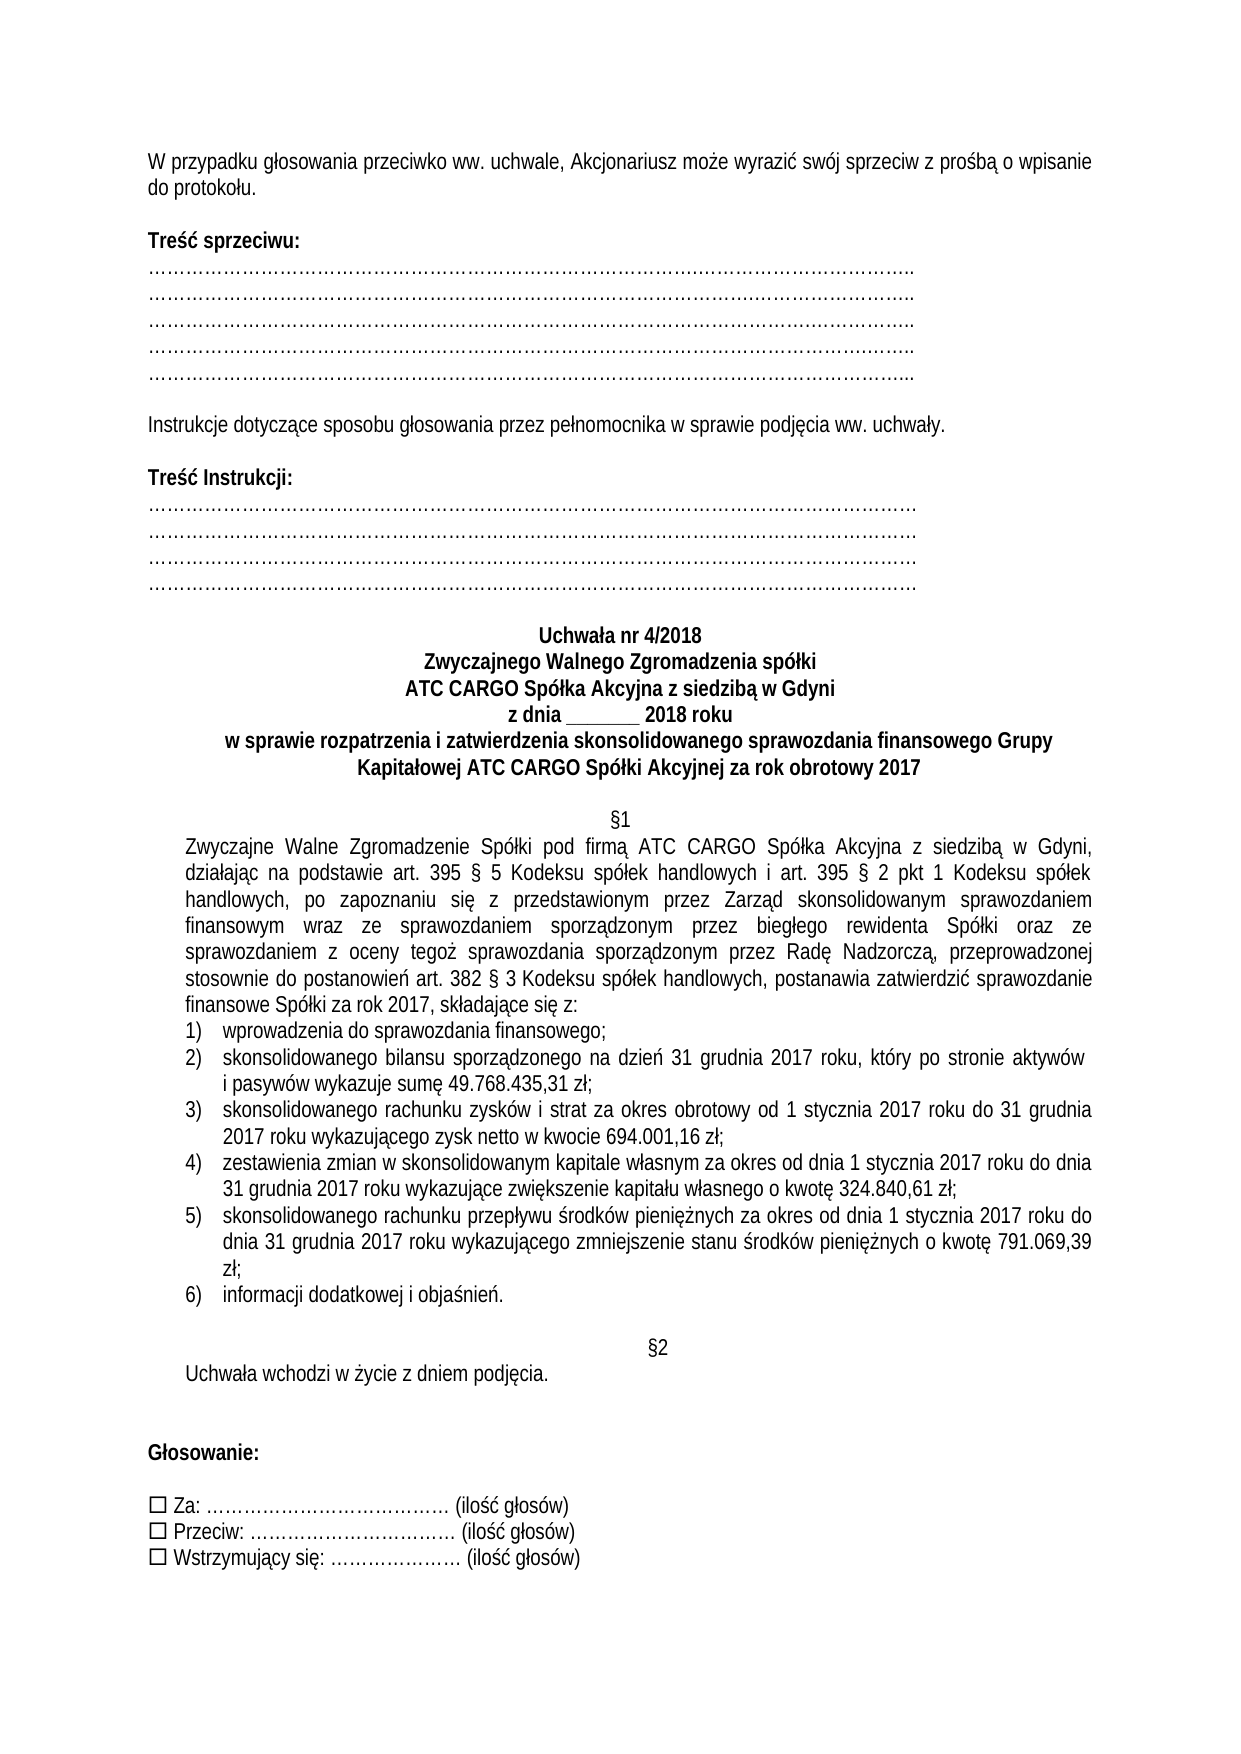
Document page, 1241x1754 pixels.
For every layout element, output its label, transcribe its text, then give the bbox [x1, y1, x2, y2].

text Uchwała wchodzi w życie z dniem podjęcia. [185, 1360, 1093, 1386]
list skonsolidowanego bilansu sporządzonego na dzień 31 grudnia 2017 roku, który po stronie aktywów i pasywów wykazuje sumę 49.768.435,31 zł; [185, 1044, 1093, 1096]
text …………………………………………………………………………………………………………… [148, 569, 1093, 596]
text …………………………………………………………………………………………………….…….. [148, 332, 1093, 358]
text …………………………………………………………………………………………………………… [148, 517, 1093, 543]
text §1 [148, 806, 1093, 833]
text Uchwała nr 4/2018 [148, 622, 1093, 648]
list skonsolidowanego rachunku zysków i strat za okres obrotowy od 1 stycznia 2017 roku do 31 grudnia 2017 roku wykazującego zysk netto w kwocie 694.001,16 zł; [185, 1096, 1093, 1149]
list informacji dodatkowej i objaśnień. [185, 1281, 1093, 1307]
text …………………………………………………………………………………….…………………….. [148, 279, 1093, 306]
text w sprawie rozpatrzenia i zatwierdzenia skonsolidowanego sprawozdania finansowego Grupy Kapitałowej ATC CARGO Spółki Akcyjnej za rok obrotowy 2017 [185, 727, 1093, 780]
text Wstrzymujący się: ………………… (ilość głosów) [148, 1544, 1093, 1571]
text Treść sprzeciwu: [148, 227, 1093, 253]
text …………………………………………………………………………………………………………... [148, 358, 1093, 385]
text Przeciw: …………………………… (ilość głosów) [148, 1518, 1093, 1544]
text Za: ………………………………… (ilość głosów) [148, 1492, 1093, 1518]
text Głosowanie: [148, 1439, 1093, 1465]
text Zwyczajnego Walnego Zgromadzenia spółki [148, 648, 1093, 675]
text ATC CARGO Spółka Akcyjna z siedzibą w Gdyni [148, 675, 1093, 701]
text §2 [223, 1333, 1093, 1360]
text …………………………………………………………………………….…………………………….. [148, 253, 1093, 279]
text W przypadku głosowania przeciwko ww. uchwale, Akcjonariusz może wyrazić swój sprzeciw z prośbą o wpisanie do protokołu. [148, 148, 1093, 200]
text …………………………………………………………………………………………………………… [148, 490, 1093, 517]
text …………………………………………………………………………………………………………… [148, 543, 1093, 569]
text Treść Instrukcji: [148, 464, 1093, 490]
text z dnia _______ 2018 roku [148, 701, 1093, 727]
list wprowadzenia do sprawozdania finansowego; [185, 1017, 1093, 1044]
list skonsolidowanego rachunku przepływu środków pieniężnych za okres od dnia 1 stycznia 2017 roku do dnia 31 grudnia 2017 roku wykazującego zmniejszenie stanu środków pieniężnych o kwotę 791.069,39 zł; [185, 1202, 1093, 1281]
text …………………………………………………………………………………………….…………….. [148, 306, 1093, 332]
text Instrukcje dotyczące sposobu głosowania przez pełnomocnika w sprawie podjęcia ww. uchwały. [148, 411, 1093, 437]
text Zwyczajne Walne Zgromadzenie Spółki pod firmą ATC CARGO Spółka Akcyjna z siedzibą w Gdyni, działając na podstawie art. 395 § 5 Kodeksu spółek handlowych i art. 395 § 2 pkt 1 , po zapoznaniu się z przedstawionym przez Zarząd skonsolidowanym sprawozdaniem finansowym wraz ze sprawozdaniem sporządzonym przez biegłego rewidenta Spółki oraz ze sprawozdaniem z oceny tegoż sprawozdania sporządzonym przez Radę Nadzorczą, przeprowadzonej stosownie do postanowień art. 382 § 3 Kodeksu spółek handlowych, postanawia zatwierdzić sprawozdanie finansowe Spółki za rok 2017, składające się z: [185, 833, 1093, 1017]
list zestawienia zmian w skonsolidowanym kapitale własnym za okres od dnia 1 stycznia 2017 roku do dnia 31 grudnia 2017 roku wykazujące zwiększenie kapitału własnego o kwotę 324.840,61 zł; [185, 1149, 1093, 1202]
